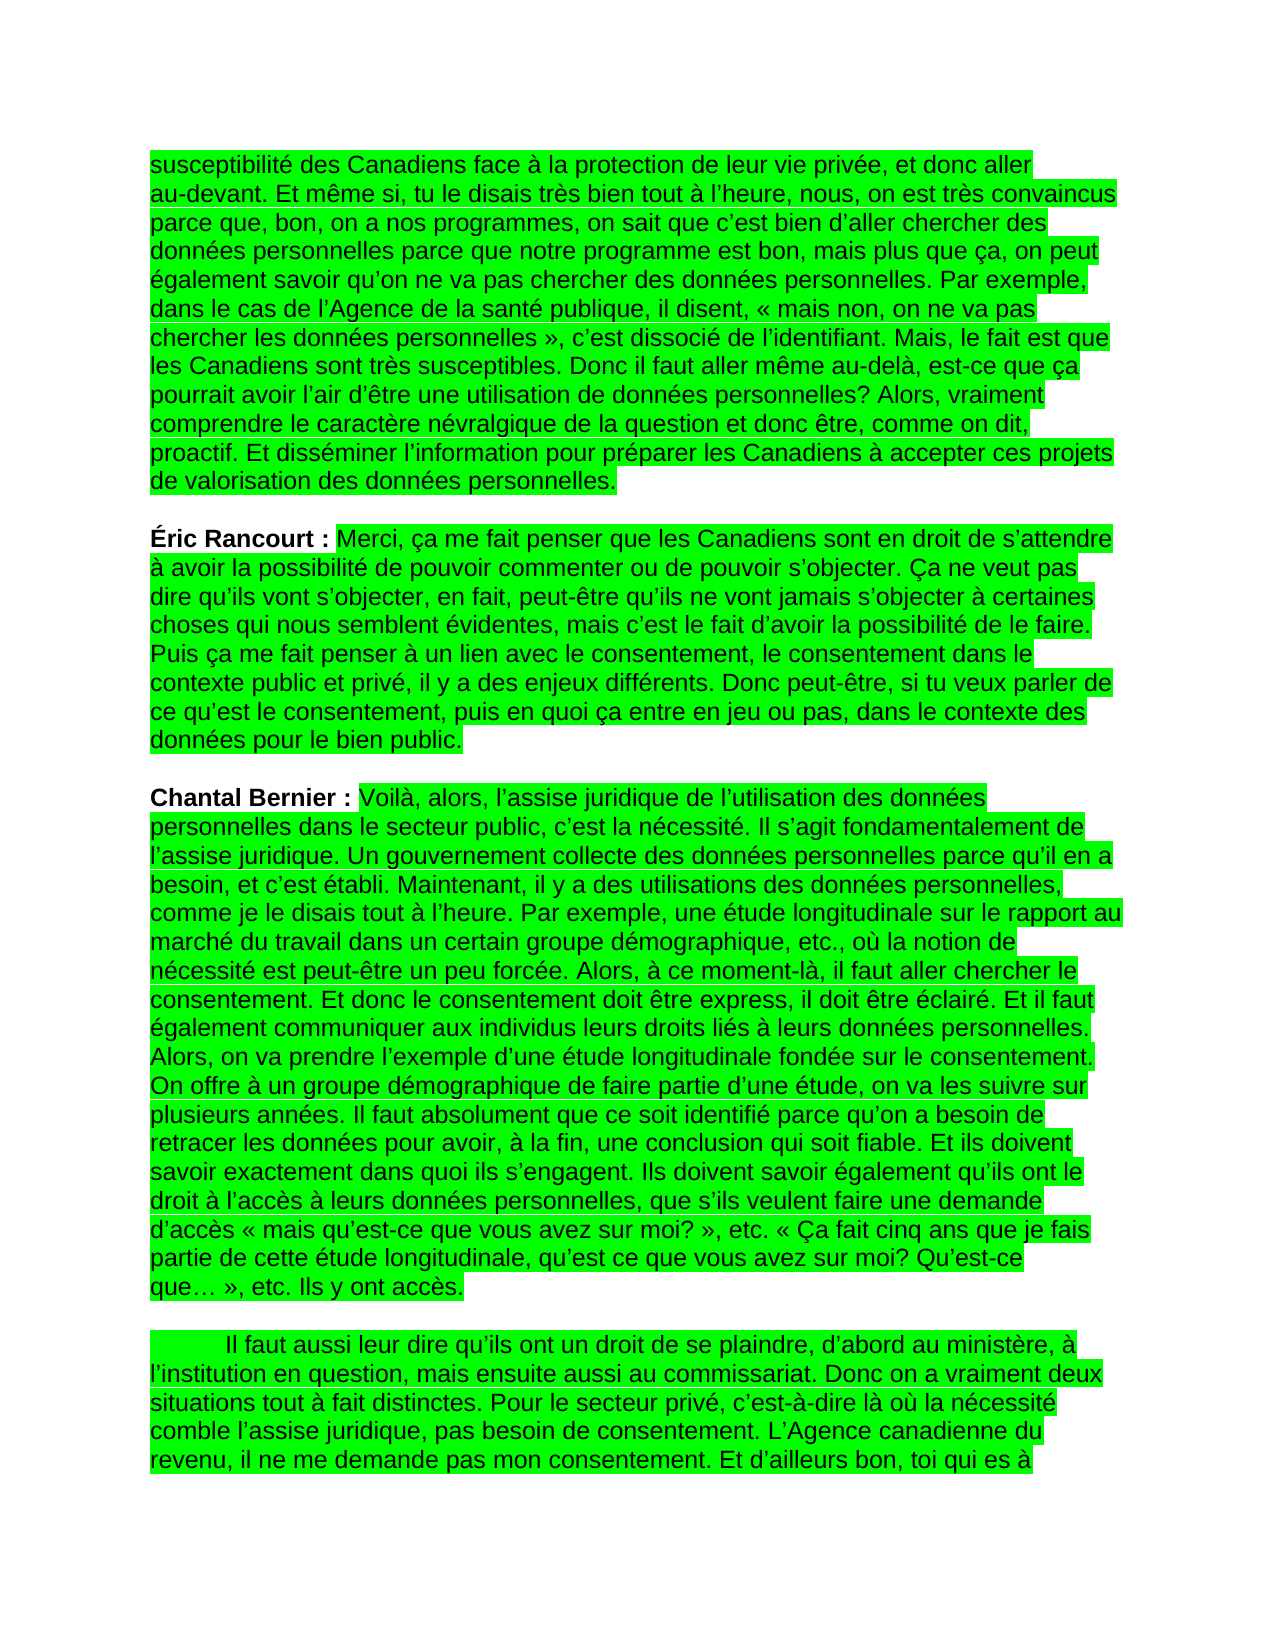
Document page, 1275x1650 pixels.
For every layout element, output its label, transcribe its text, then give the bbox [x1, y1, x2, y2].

text Éric Rancourt : Merci, ça me fait penser que les Canadiens sont en droit de s’attendre à avoir la possibilité de pouvoir commenter ou de pouvoir s’objecter. Ça ne veut pas dire qu’ils vont s’objecter, en fait, peut-être qu’ils ne vont jamais s’objecter à certaines choses qui nous semblent évidentes, mais c’est le fait d’avoir la possibilité de le faire. Puis ça me fait penser à un lien avec le consentement, le consentement dans le contexte public et privé, il y a des enjeux différents. Donc peut-être, si tu veux parler de ce qu’est le consentement, puis en quoi ça entre en jeu ou pas, dans le contexte des données pour le bien public. [463, 524, 1125, 754]
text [150, 1330, 1125, 1474]
text Chantal Bernier : Voilà, alors, l’assise juridique de l’utilisation des données personnelles dans le secteur public, c’est la nécessité. Il s’agit fondamentalement de l’assise juridique. Un gouvernement collecte des données personnelles parce qu’il en a besoin, et c’est établi. Maintenant, il y a des utilisations des données personnelles, comme je le disais tout à l’heure. Par exemple, une étude longitudinale sur le rapport au marché du travail dans un certain groupe démographique, etc., où la notion de nécessité est peut-être un peu forcée. Alors, à ce moment-là, il faut aller chercher le consentement. Et donc le consentement doit être express, il doit être éclairé. Et il faut également communiquer aux individus leurs droits liés à leurs données personnelles. Alors, on va prendre l’exemple d’une étude longitudinale fondée sur le consentement. On offre à un groupe démographique de faire partie d’une étude, on va les suivre sur plusieurs années. Il faut absolument que ce soit identifié parce qu’on a besoin de retracer les données pour avoir, à la fin, une conclusion qui soit fiable. Et ils doivent savoir exactement dans quoi ils s’engagent. Ils doivent savoir également qu’ils ont le droit à l’accès à leurs données personnelles, que s’ils veulent faire une demande d’accès « mais qu’est-ce que vous avez sur moi? », etc. « Ça fait cinq ans que je fais partie de cette étude longitudinale, qu’est ce que vous avez sur moi? Qu’est-ce que… », etc. Ils y ont accès. [150, 783, 1125, 1301]
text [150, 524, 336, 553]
